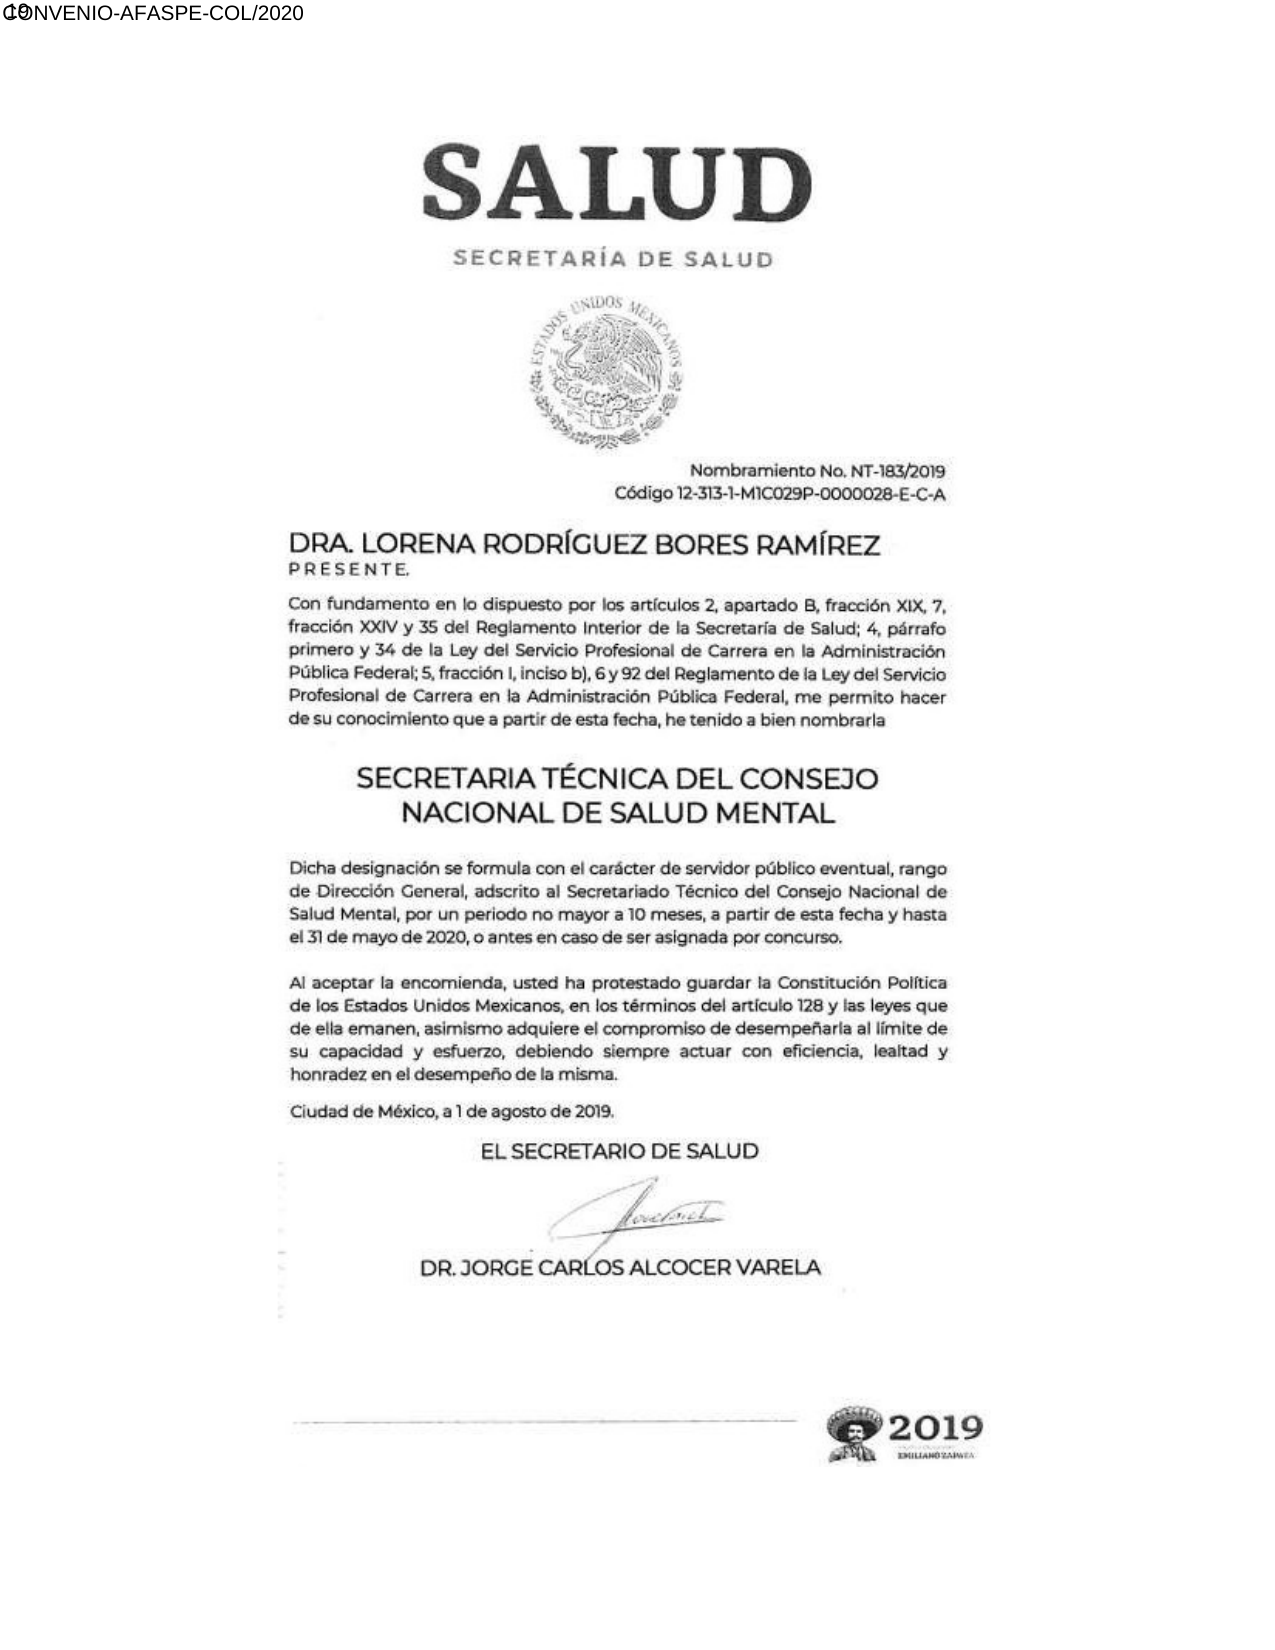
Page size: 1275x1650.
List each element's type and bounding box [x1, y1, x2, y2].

picture [277, 135, 991, 1467]
